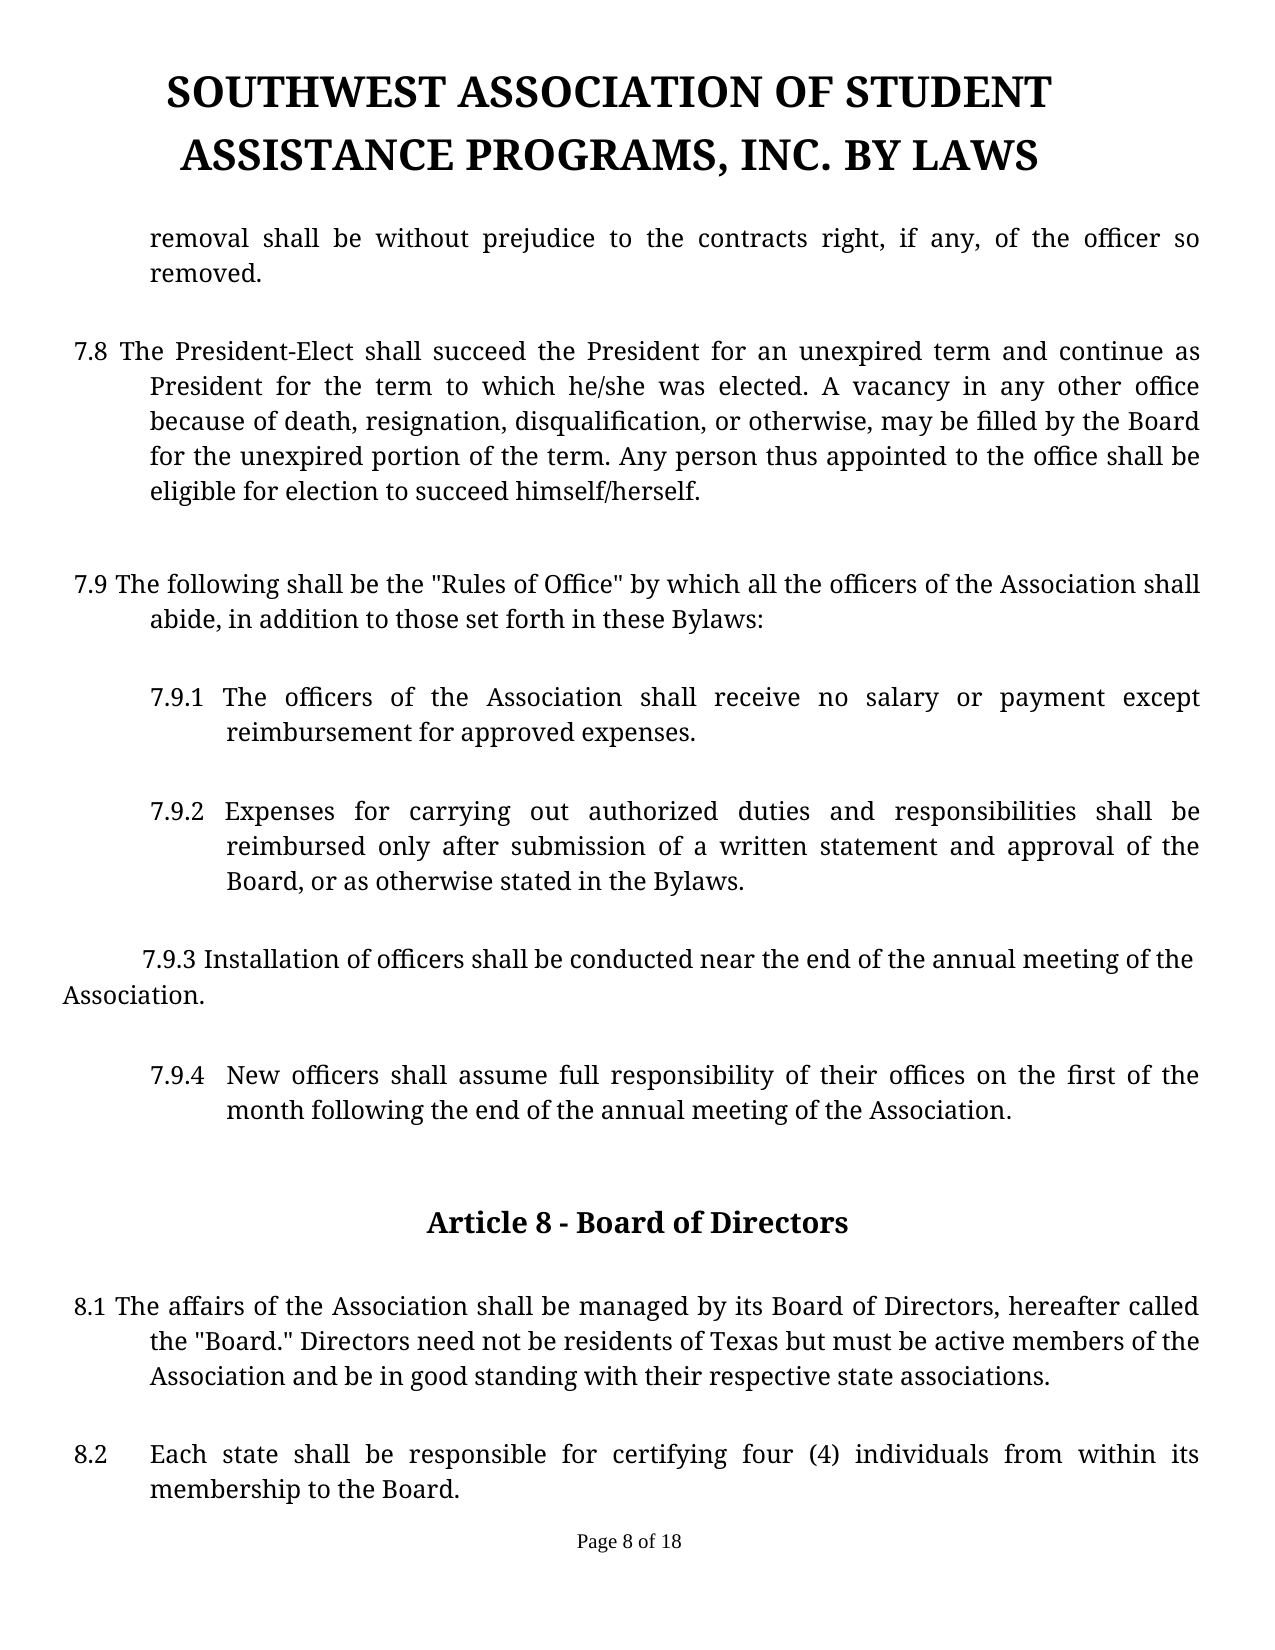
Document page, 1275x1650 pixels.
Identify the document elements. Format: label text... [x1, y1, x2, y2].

text 8.2 Each state shall be responsible for certifying four (4) individuals from within its membership to the Board. [73, 1437, 1201, 1506]
subtitle Article 8 - Board of Directors [75, 1202, 1200, 1242]
text 7.9.3 Installation of officers shall be conducted near the end of the annual meeting of the Association. [62, 942, 1214, 1012]
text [73, 221, 1201, 290]
text 7.9.4 New officers shall assume full responsibility of their offices on the first of the month following the end of the annual meeting of the Association. [150, 1058, 1201, 1127]
text 7.8 The President-Elect shall succeed the President for an unexpired term and continue as President for the term to which he/she was elected. A vacancy in any other office because of death, resignation, disqualification, or otherwise, may be filled by the Board for the unexpired portion of the term. Any person thus appointed to the office shall be eligible for election to succeed himself/herself. [73, 334, 1201, 508]
text 7.9 The following shall be the "Rules of Office" by which all the officers of the Association shall abide, in addition to those set forth in these Bylaws: [73, 567, 1201, 636]
text 7.9.2 Expenses for carrying out authorized duties and responsibilities shall be reimbursed only after submission of a written statement and approval of the Board, or as otherwise stated in the Bylaws. [150, 793, 1201, 897]
text 8.1 The affairs of the Association shall be managed by its Board of Directors, hereafter called the "Board." Directors need not be residents of Texas but must be active members of the Association and be in good standing with their respective state associations. [73, 1288, 1201, 1392]
text 7.9.1 The officers of the Association shall receive no salary or payment except reimbursement for approved expenses. [150, 680, 1201, 749]
